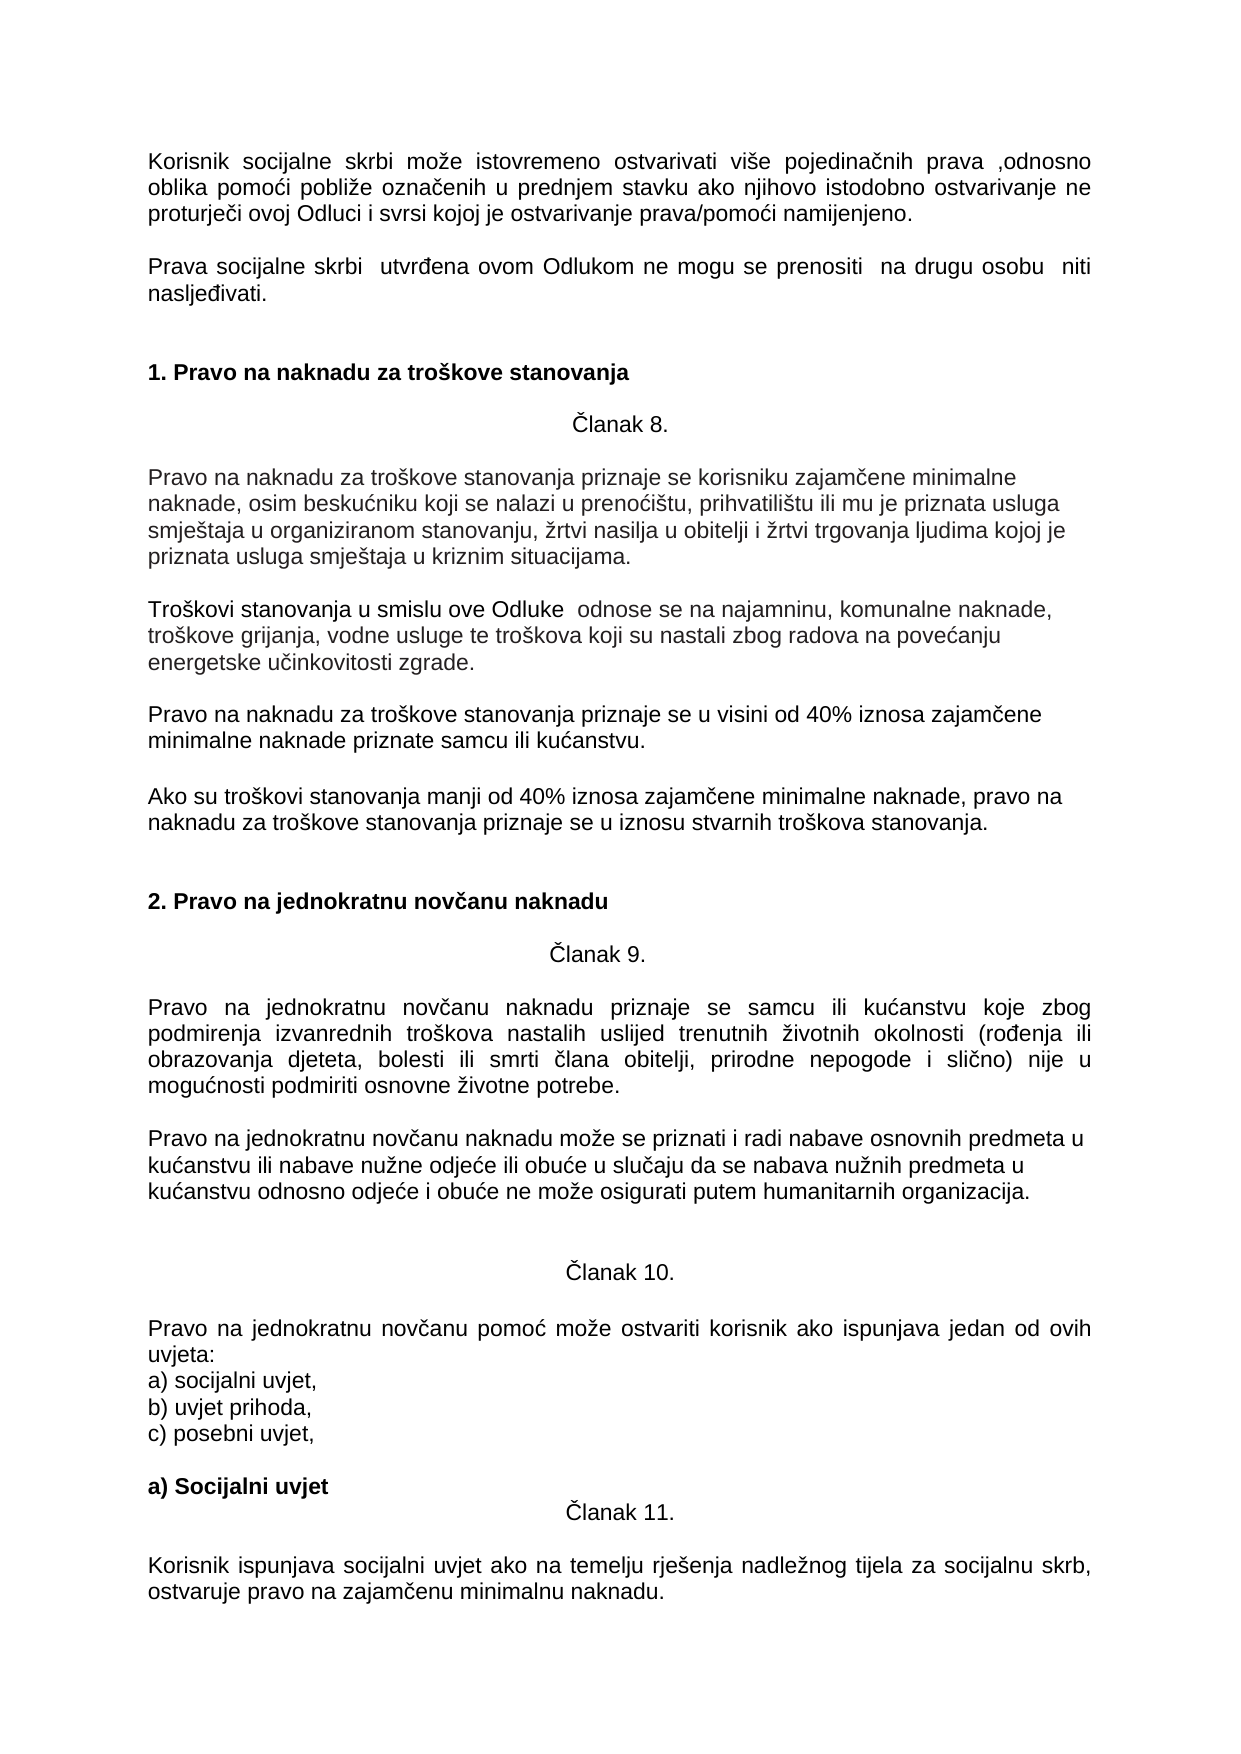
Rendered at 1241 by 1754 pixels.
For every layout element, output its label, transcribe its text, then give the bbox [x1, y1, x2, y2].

text Ako su troškovi stanovanja manji od 40% iznosa zajamčene minimalne naknade, pravo na naknadu za troškove stanovanja priznaje se u iznosu stvarnih troškova stanovanja. [148, 783, 1092, 835]
text Korisnik socijalne skrbi može istovremeno ostvarivati više pojedinačnih prava ,odnosno oblika pomoći pobliže označenih u prednjem stavku ako njihovo istodobno ostvarivanje ne proturječi ovoj Odluci i svrsi kojoj je ostvarivanje prava/pomoći namijenjeno. [148, 148, 1092, 227]
text 2. Pravo na jednokratnu novčanu naknadu [148, 888, 1092, 914]
text a) Socijalni uvjet [148, 1473, 1092, 1499]
text Troškovi stanovanja u smislu ove Odluke odnose se na najamninu, komunalne naknade, troškove grijanja, vodne usluge te troškova koji su nastali zbog radova na povećanju energetske učinkovitosti zgrade. [148, 596, 1092, 675]
text Pravo na jednokratnu novčanu naknadu priznaje se samcu ili kućanstvu koje zbog podmirenja izvanrednih troškova nastalih uslijed trenutnih životnih okolnosti (rođenja ili obrazovanja djeteta, bolesti ili smrti člana obitelji, prirodne nepogode i slično) nije u mogućnosti podmiriti osnovne životne potrebe. [148, 993, 1092, 1099]
text b) uvjet prihoda, [148, 1393, 1092, 1420]
text Pravo na jednokratnu novčanu pomoć može ostvariti korisnik ako ispunjava jedan od ovih uvjeta: [148, 1314, 1092, 1367]
text 1. Pravo na naknadu za troškove stanovanja [148, 358, 1092, 385]
text Pravo na naknadu za troškove stanovanja priznaje se korisniku zajamčene minimalne naknade, osim beskućniku koji se nalazi u prenoćištu, prihvatilištu ili mu je priznata usluga smještaja u organiziranom stanovanju, žrtvi nasilja u obitelji i žrtvi trgovanja ljudima kojoj je priznata usluga smještaja u kriznim situacijama. [148, 464, 1092, 569]
text c) posebni uvjet, [148, 1420, 1092, 1446]
text Članak 10. [148, 1259, 1092, 1286]
text Korisnik ispunjava socijalni uvjet ako na temelju rješenja nadležnog tijela za socijalnu skrb, ostvaruje pravo na zajamčenu minimalnu naknadu. [148, 1552, 1092, 1604]
text a) socijalni uvjet, [148, 1367, 1092, 1393]
text Članak 8. [148, 411, 1092, 438]
text Pravo na jednokratnu novčanu naknadu može se priznati i radi nabave osnovnih predmeta u kućanstvu ili nabave nužne odjeće ili obuće u slučaju da se nabava nužnih predmeta u kućanstvu odnosno odjeće i obuće ne može osigurati putem humanitarnih organizacija. [148, 1125, 1092, 1204]
text Članak 11. [148, 1499, 1092, 1525]
text Pravo na naknadu za troškove stanovanja priznaje se u visini od 40% iznosa zajamčene minimalne naknade priznate samcu ili kućanstvu. [148, 701, 1092, 754]
text Prava socijalne skrbi utvrđena ovom Odlukom ne mogu se prenositi na drugu osobu niti nasljeđivati. [148, 253, 1092, 306]
text Članak 9. [148, 941, 1092, 967]
